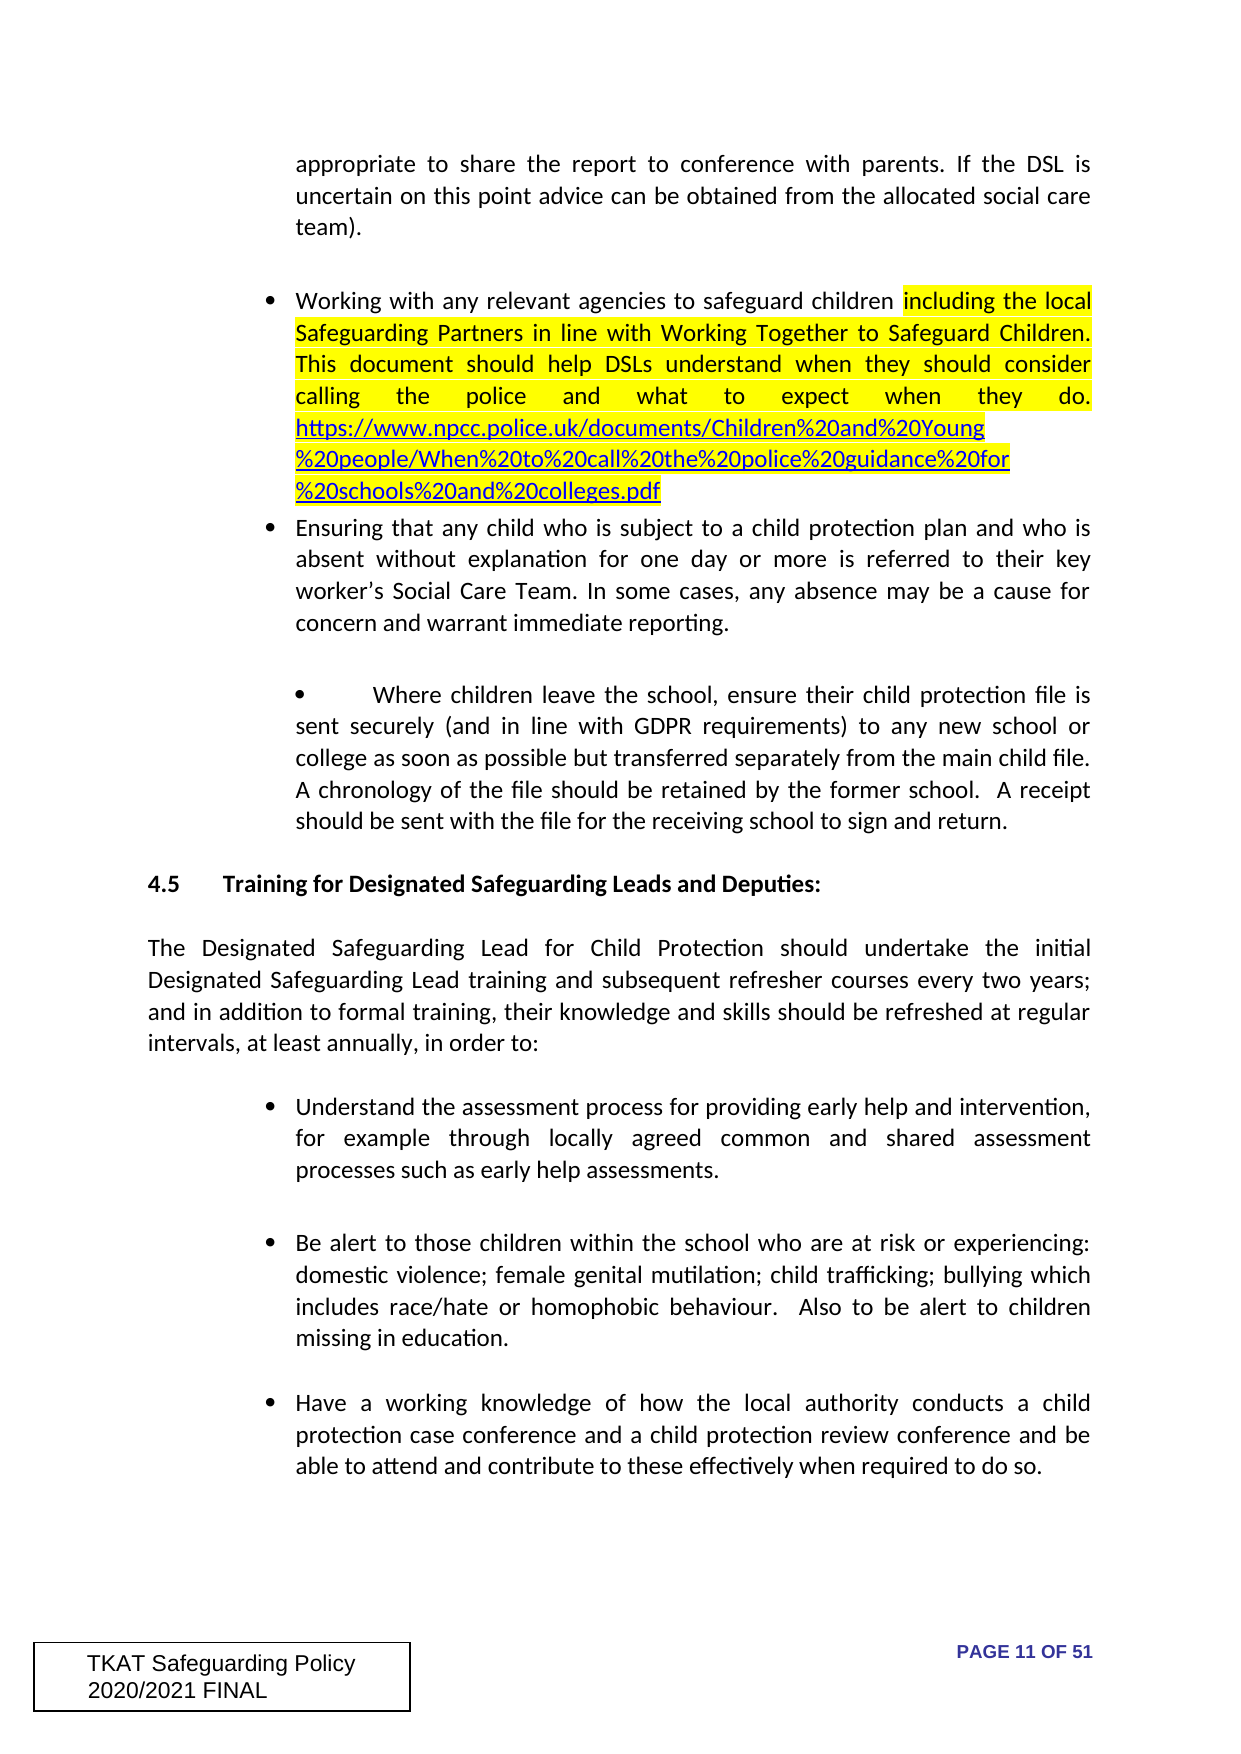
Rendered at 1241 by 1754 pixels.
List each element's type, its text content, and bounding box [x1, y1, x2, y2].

list Have a working knowledge of how the local authority conducts a child protection case conference and a child protection review conference and be able to attend and contribute to these effectively when required to do so. [266, 1387, 1092, 1481]
list Working with any relevant agencies to safeguard children including the local Safeguarding Partners in line with Working Together to Safeguard Children. This document should help DSLs understand when they should consider calling the police and what to expect when they do. https://www.npcc.police.uk/documents/Children%20and%20Young%20people/When%20to%20call%20the%20police%20guidance%20for%20schools%20and%20colleges.pdf [266, 285, 1092, 506]
subtitle The Designated Safeguarding Lead for Child Protection should undertake the initial Designated Safeguarding Lead training and subsequent refresher courses every two years; and in addition to formal training, their knowledge and skills should be refreshed at regular intervals, at least annually, in order to: [148, 932, 1093, 1058]
list Be alert to those children within the school who are at risk or experiencing: domestic violence; female genital mutilation; child trafficking; bullying which includes race/hate or homophobic behaviour. Also to be alert to children missing in education. [266, 1228, 1092, 1353]
list Where children leave the school, ensure their child protection file is sent securely (and in line with GDPR requirements) to any new school or college as soon as possible but transferred separately from the main child file. A chronology of the file should be retained by the former school. A receipt should be sent with the file for the receiving school to sign and return. [295, 679, 1092, 836]
list Understand the assessment process for providing early help and intervention, for example through locally agreed common and shared assessment processes such as early help assessments. [266, 1091, 1092, 1184]
subtitle 4.5 Training for Designated Safeguarding Leads and Deputies: [148, 868, 1093, 899]
list Ensuring that any child who is subject to a child protection plan and who is absent without explanation for one day or more is referred to their key worker’s Social Care Team. In some cases, any absence may be a cause for concern and warrant immediate reporting. [266, 512, 1092, 637]
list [266, 148, 1092, 242]
